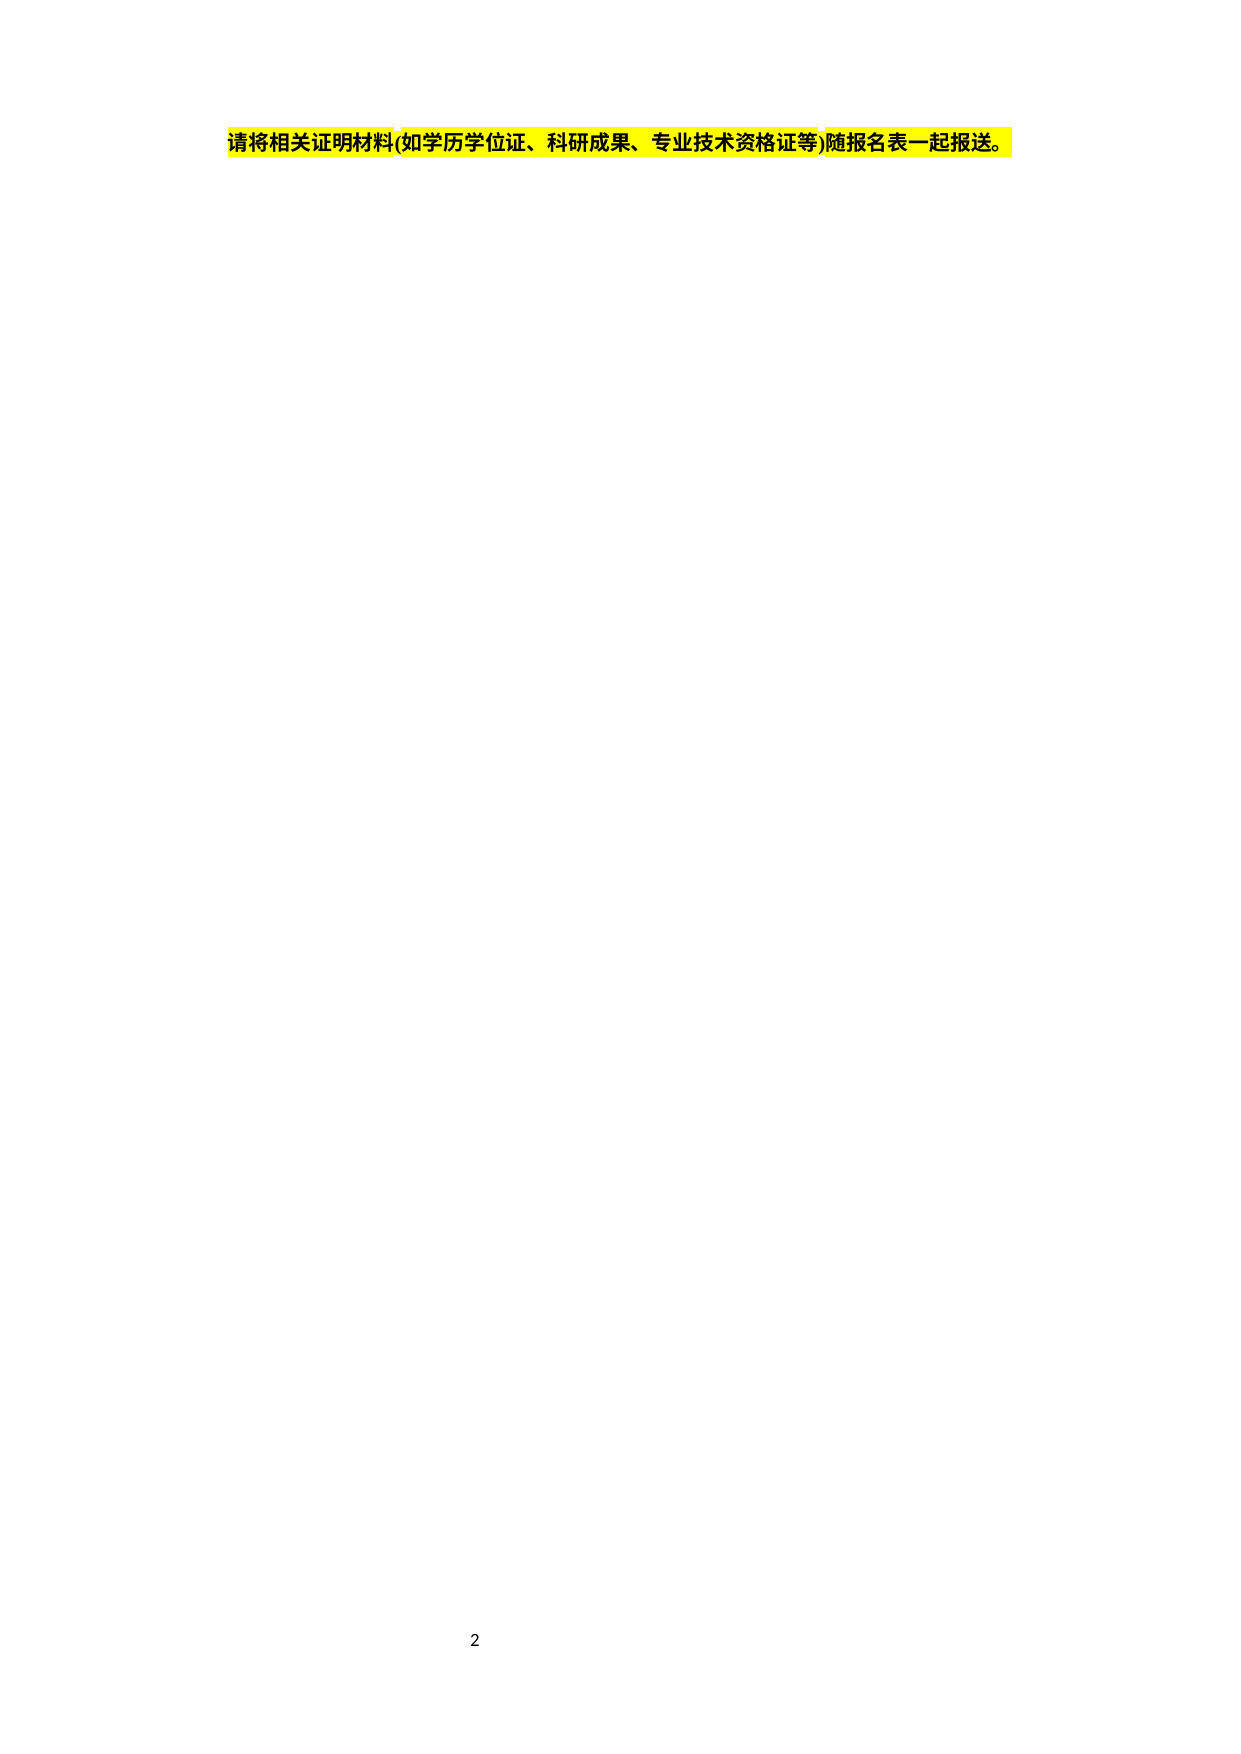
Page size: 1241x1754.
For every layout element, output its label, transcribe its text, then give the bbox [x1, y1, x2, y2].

text 请将相关证明材料(如学历学位证、科研成果、专业技术资格证等)随报名表一起报送。 [165, 125, 1075, 158]
